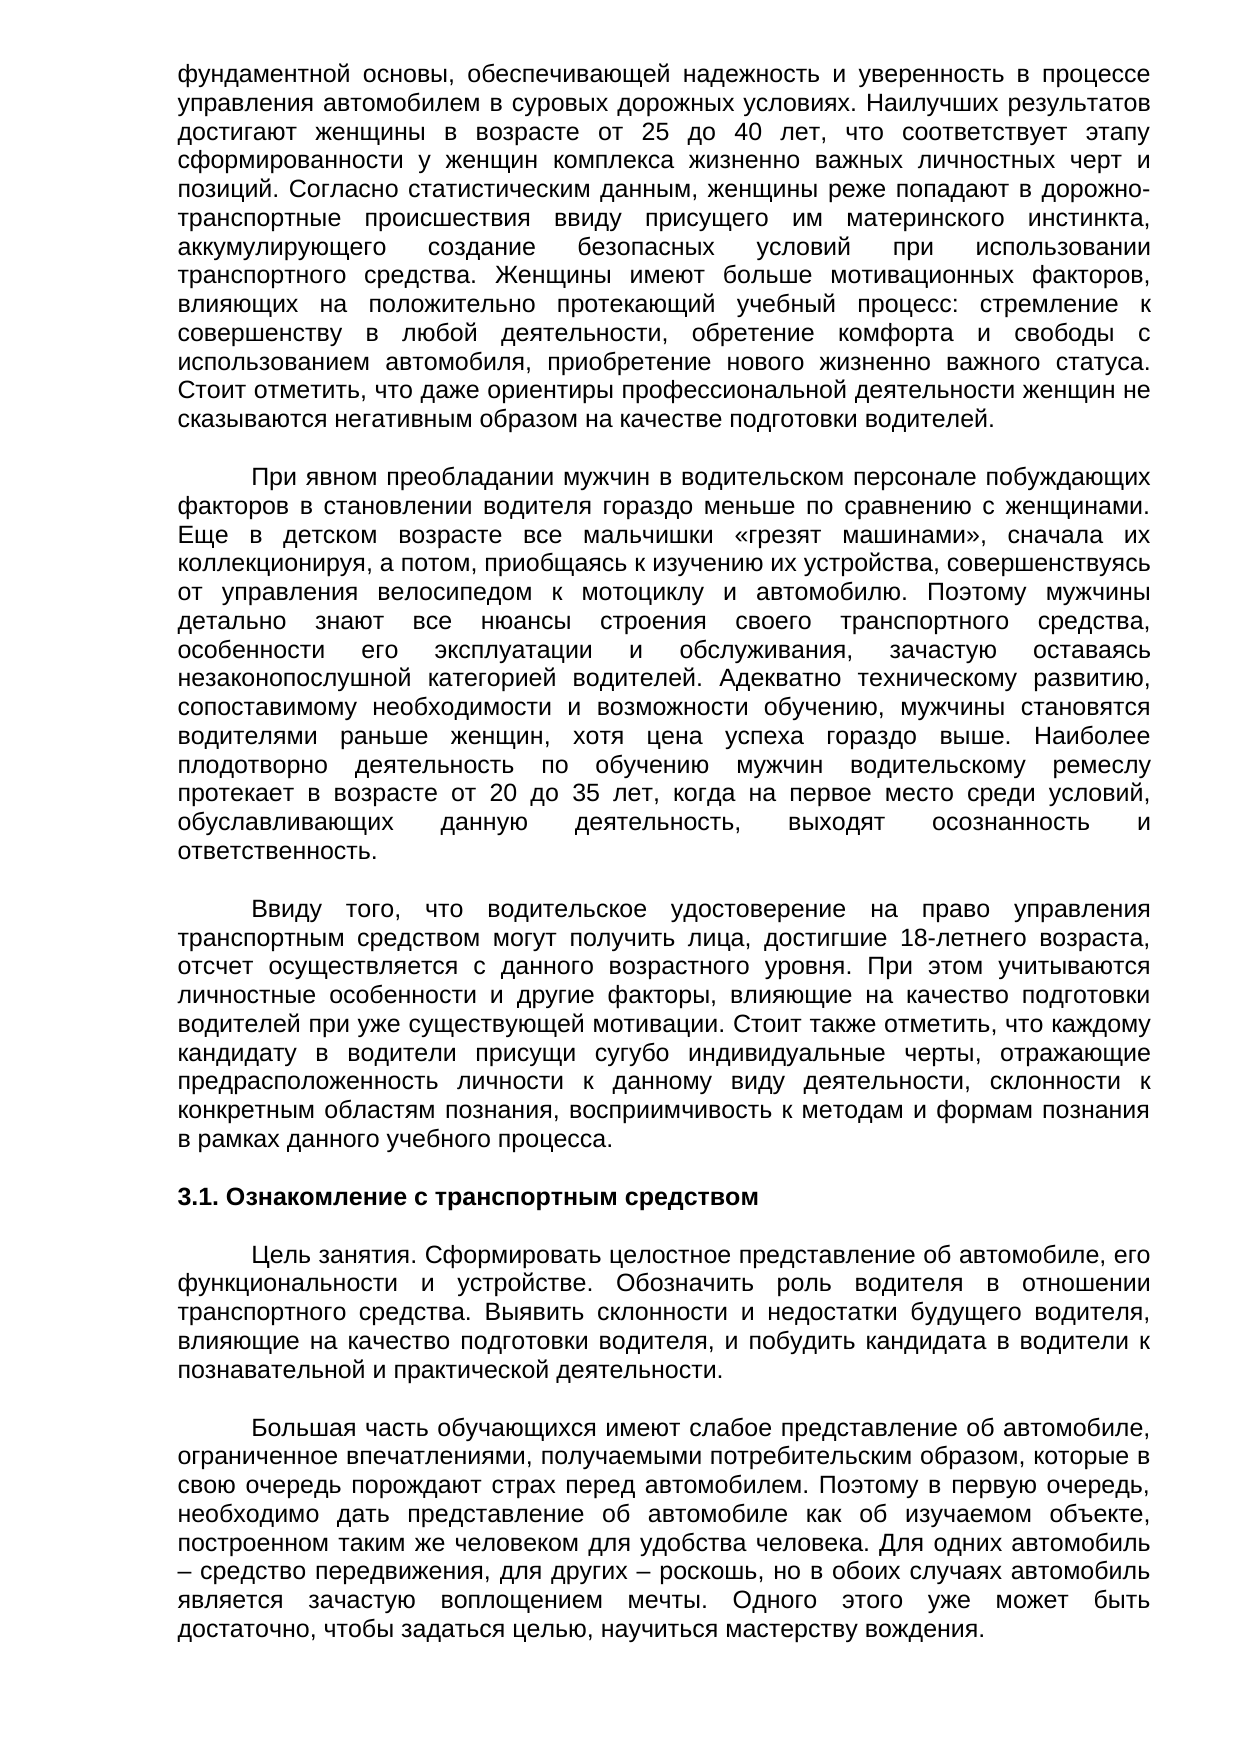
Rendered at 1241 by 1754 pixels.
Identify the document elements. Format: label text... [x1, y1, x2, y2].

text Цель занятия. Сформировать целостное представление об автомобиле, его функциональности и устройстве. Обозначить роль водителя в отношении транспортного средства. Выявить склонности и недостатки будущего водителя, влияющие на качество подготовки водителя, и побудить кандидата в водители к познавательной и практической деятельности. [177, 1239, 1152, 1383]
text 3.1. Ознакомление с транспортным средством [177, 1182, 1152, 1210]
text При явном преобладании мужчин в водительском персонале побуждающих факторов в становлении водителя гораздо меньше по сравнению с женщинами. Еще в детском возрасте все мальчишки «грезят машинами», сначала их коллекционируя, а потом, приобщаясь к изучению их устройства, совершенствуясь от управления велосипедом к мотоциклу и автомобилю. Поэтому мужчины детально знают все нюансы строения своего транспортного средства, особенности его эксплуатации и обслуживания, зачастую оставаясь незаконопослушной категорией водителей. Адекватно техническому развитию, сопоставимому необходимости и возможности обучению, мужчины становятся водителями раньше женщин, хотя цена успеха гораздо выше. Наиболее плодотворно деятельность по обучению мужчин водительскому ремеслу протекает в возрасте от 20 до 35 лет, когда на первое место среди условий, обуславливающих данную деятельность, выходят осознанность и ответственность. [177, 462, 1152, 864]
text Ввиду того, что водительское удостоверение на право управления транспортным средством могут получить лица, достигшие 18-летнего возраста, отсчет осуществляется с данного возрастного уровня. При этом учитываются личностные особенности и другие факторы, влияющие на качество подготовки водителей при уже существующей мотивации. Стоит также отметить, что каждому кандидату в водители присущи сугубо индивидуальные черты, отражающие предрасположенность личности к данному виду деятельности, склонности к конкретным областям познания, восприимчивость к методам и формам познания в рамках данного учебного процесса. [177, 894, 1152, 1152]
text Большая часть обучающихся имеют слабое представление об автомобиле, ограниченное впечатлениями, получаемыми потребительским образом, которые в свою очередь порождают страх перед автомобилем. Поэтому в первую очередь, необходимо дать представление об автомобиле как об изучаемом объекте, построенном таким же человеком для удобства человека. Для одних автомобиль – средство передвижения, для других – роскошь, но в обоих случаях автомобиль является зачастую воплощением мечты. Одного этого уже может быть достаточно, чтобы задаться целью, научиться мастерству вождения. [177, 1412, 1152, 1642]
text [177, 59, 1152, 433]
